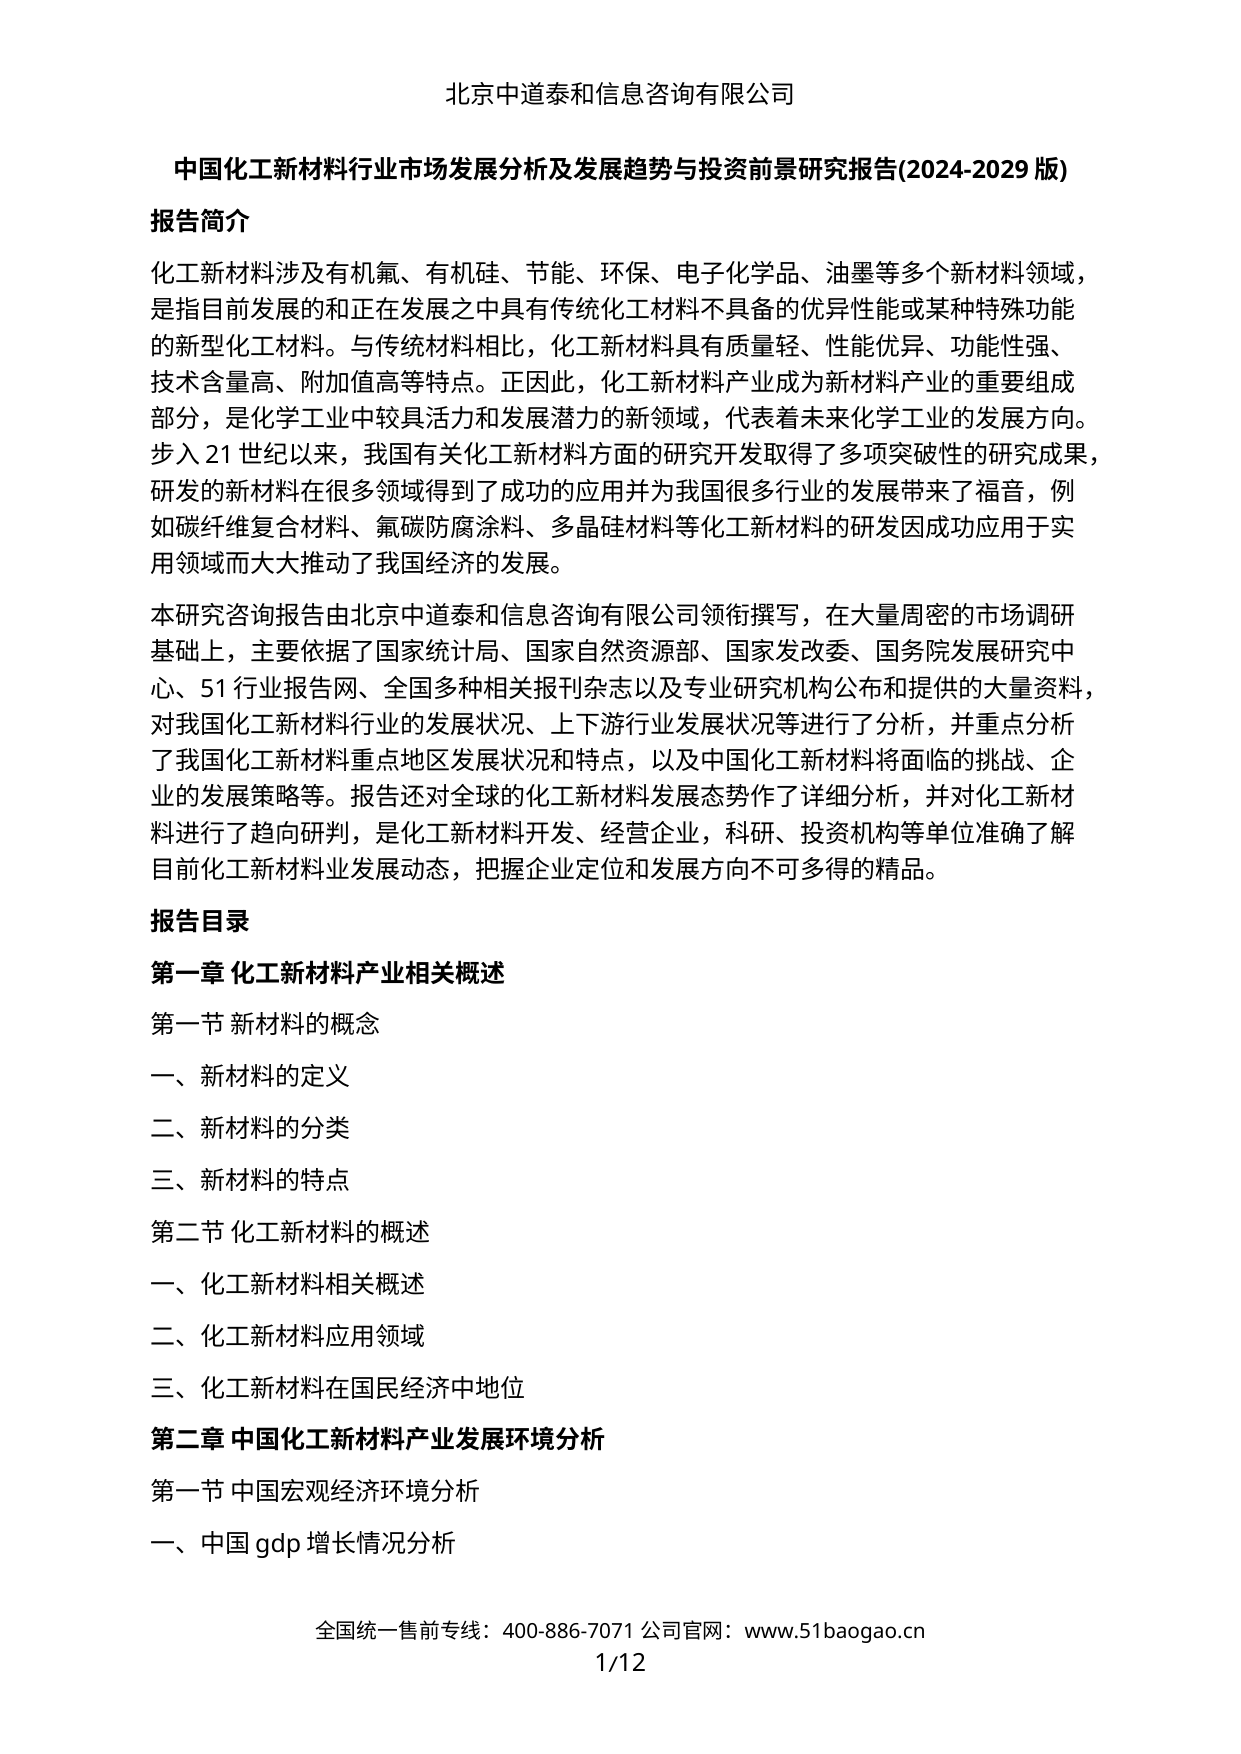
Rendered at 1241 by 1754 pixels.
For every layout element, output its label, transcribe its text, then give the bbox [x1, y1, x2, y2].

text 二、新材料的分类 [150, 1109, 1090, 1145]
text 一、中国gdp增长情况分析 [150, 1524, 1090, 1560]
text 第二节 化工新材料的概述 [150, 1212, 1090, 1249]
text 第二章 中国化工新材料产业发展环境分析 [150, 1420, 1090, 1456]
text 报告目录 [150, 901, 1090, 937]
text 二、化工新材料应用领域 [150, 1316, 1090, 1352]
text 第一章 化工新材料产业相关概述 [150, 953, 1090, 989]
text 报告简介 [150, 202, 1090, 238]
text 三、新材料的特点 [150, 1161, 1090, 1197]
text 三、化工新材料在国民经济中地位 [150, 1368, 1090, 1404]
text 本研究咨询报告由北京中道泰和信息咨询有限公司领衔撰写，在大量周密的市场调研基础上，主要依据了国家统计局、国家自然资源部、国家发改委、国务院发展研究中心、51行业报告网、全国多种相关报刊杂志以及专业研究机构公布和提供的大量资料，对我国化工新材料行业的发展状况、上下游行业发展状况等进行了分析，并重点分析了我国化工新材料重点地区发展状况和特点，以及中国化工新材料将面临的挑战、企业的发展策略等。报告还对全球的化工新材料发展态势作了详细分析，并对化工新材料进行了趋向研判，是化工新材料开发、经营企业，科研、投资机构等单位准确了解目前化工新材料业发展动态，把握企业定位和发展方向不可多得的精品。 [150, 596, 1090, 886]
text 中国化工新材料行业市场发展分析及发展趋势与投资前景研究报告(2024-2029版) [150, 150, 1090, 186]
text 第一节 新材料的概念 [150, 1005, 1090, 1041]
text 一、化工新材料相关概述 [150, 1264, 1090, 1301]
text 一、新材料的定义 [150, 1057, 1090, 1093]
text 化工新材料涉及有机氟、有机硅、节能、环保、电子化学品、油墨等多个新材料领域，是指目前发展的和正在发展之中具有传统化工材料不具备的优异性能或某种特殊功能的新型化工材料。与传统材料相比，化工新材料具有质量轻、性能优异、功能性强、技术含量高、附加值高等特点。正因此，化工新材料产业成为新材料产业的重要组成部分，是化学工业中较具活力和发展潜力的新领域，代表着未来化学工业的发展方向。步入21世纪以来，我国有关化工新材料方面的研究开发取得了多项突破性的研究成果，研发的新材料在很多领域得到了成功的应用并为我国很多行业的发展带来了福音，例如碳纤维复合材料、氟碳防腐涂料、多晶硅材料等化工新材料的研发因成功应用于实用领域而大大推动了我国经济的发展。 [150, 254, 1090, 580]
text 第一节 中国宏观经济环境分析 [150, 1472, 1090, 1508]
